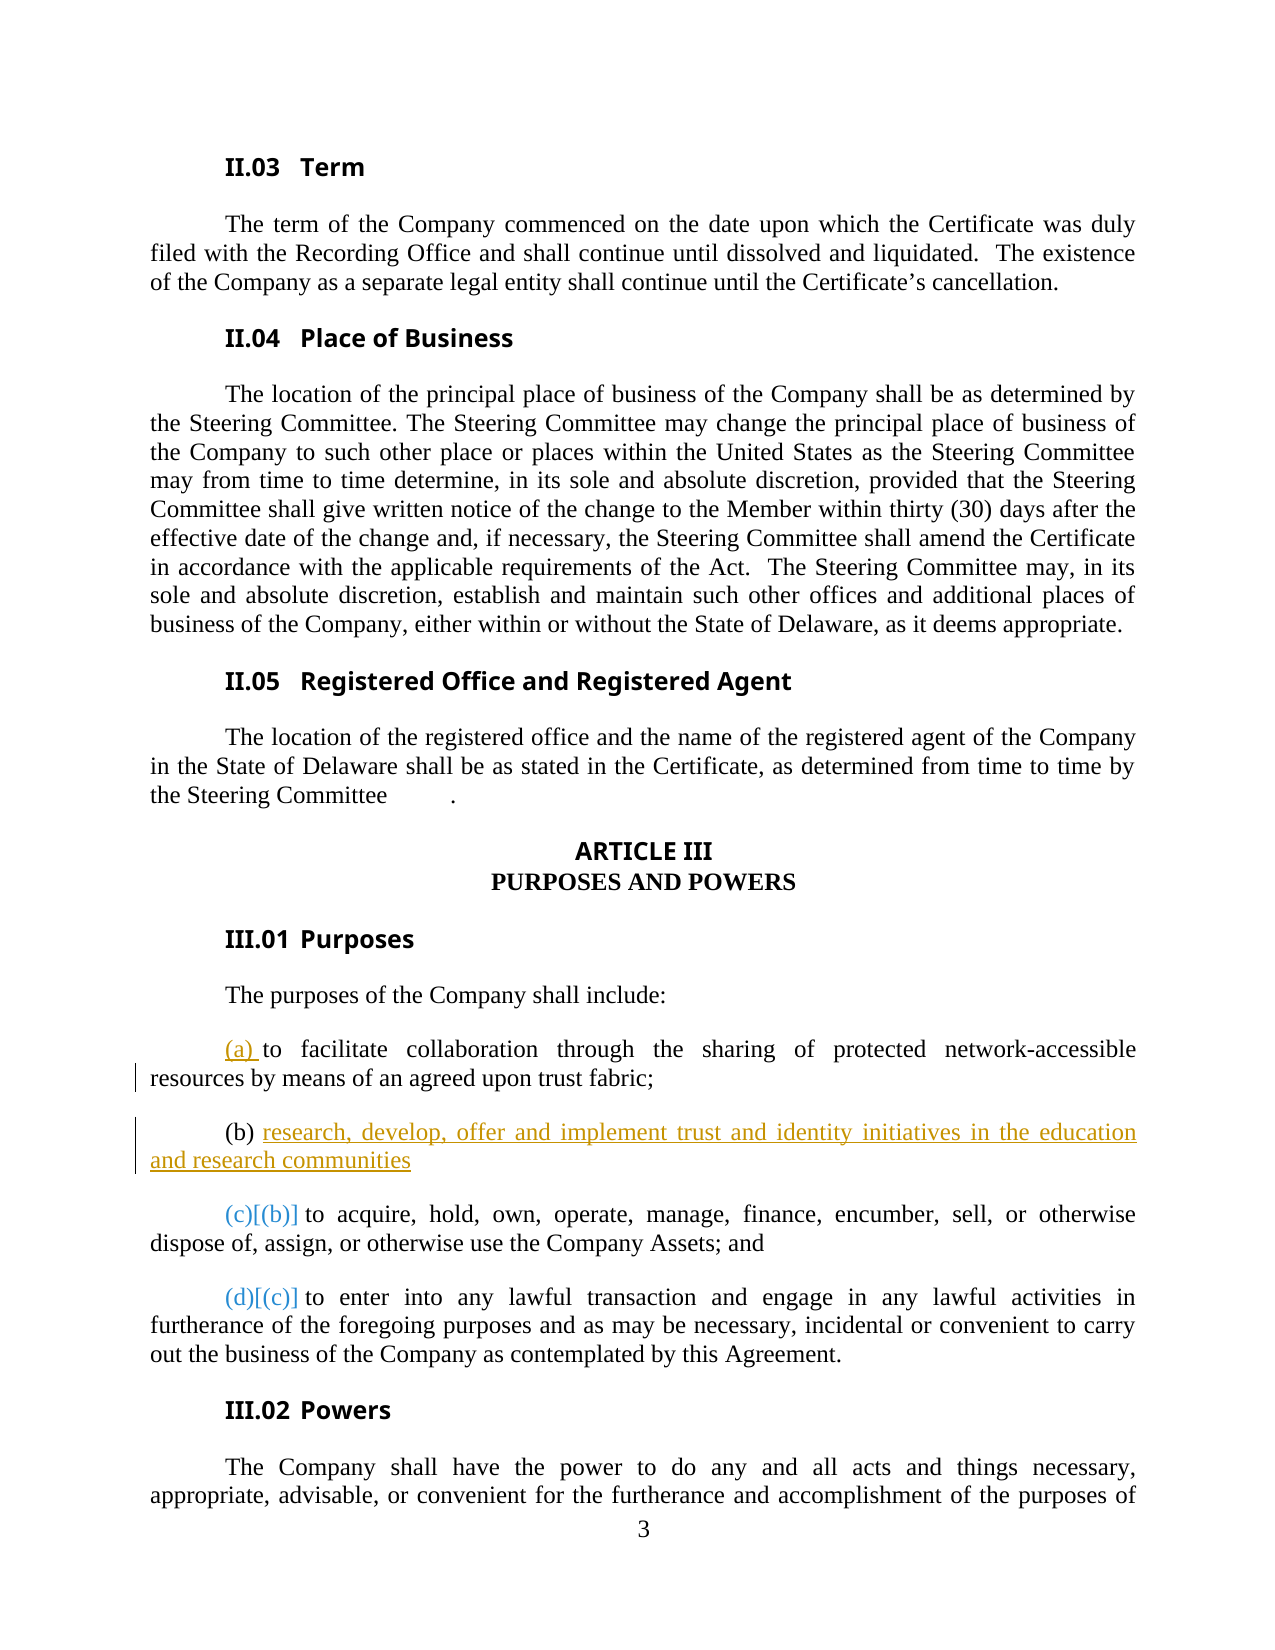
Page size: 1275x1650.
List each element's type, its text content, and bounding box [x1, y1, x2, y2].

subtitle to enter into any lawful transaction and engage in any lawful activities in furtherance of the foregoing purposes and as may be necessary, incidental or convenient to carry out the business of the Company as contemplated by this Agreement. [150, 1282, 1137, 1368]
text The location of the registered office and the name of the registered agent of the Company in the State of Delaware shall be as stated in the Certificate, as determined from time to time by the Steering Committee . [150, 722, 1137, 808]
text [150, 1452, 1137, 1509]
text The purposes of the Company shall include: [150, 980, 1137, 1009]
text The term of the Company commenced on the date upon which the Certificate was duly filed with the Recording Office and shall continue until dissolved and liquidated. The existence of the Company as a separate legal entity shall continue until the Certificate’s cancellation. [150, 209, 1137, 295]
subtitle PURPOSES AND POWERS [150, 833, 1137, 896]
subtitle Powers [150, 1393, 1137, 1427]
subtitle Registered Office and Registered Agent [150, 663, 1137, 697]
subtitle Place of Business [150, 320, 1137, 354]
subtitle Purposes [150, 921, 1137, 955]
subtitle Term [150, 150, 1137, 184]
subtitle to acquire, hold, own, operate, manage, finance, encumber, sell, or otherwise dispose of, assign, or otherwise use the Company Assets; and [150, 1199, 1137, 1257]
subtitle to facilitate collaboration through the sharing of protected network-accessible resources by means of an agreed upon trust fabric; [150, 1034, 1137, 1092]
text The location of the principal place of business of the Company shall be as determined by the Steering Committee. The Steering Committee may change the principal place of business of the Company to such other place or places within the United States as the Steering Committee may from time to time determine, in its sole and absolute discretion, provided that the Steering Committee shall give written notice of the change to the Member within thirty (30) days after the effective date of the change and, if necessary, the Steering Committee shall amend the Certificate in accordance with the applicable requirements of the Act. The Steering Committee may, in its sole and absolute discretion, establish and maintain such other offices and additional places of business of the Company, either within or without the State of Delaware, as it deems appropriate. [150, 379, 1137, 638]
